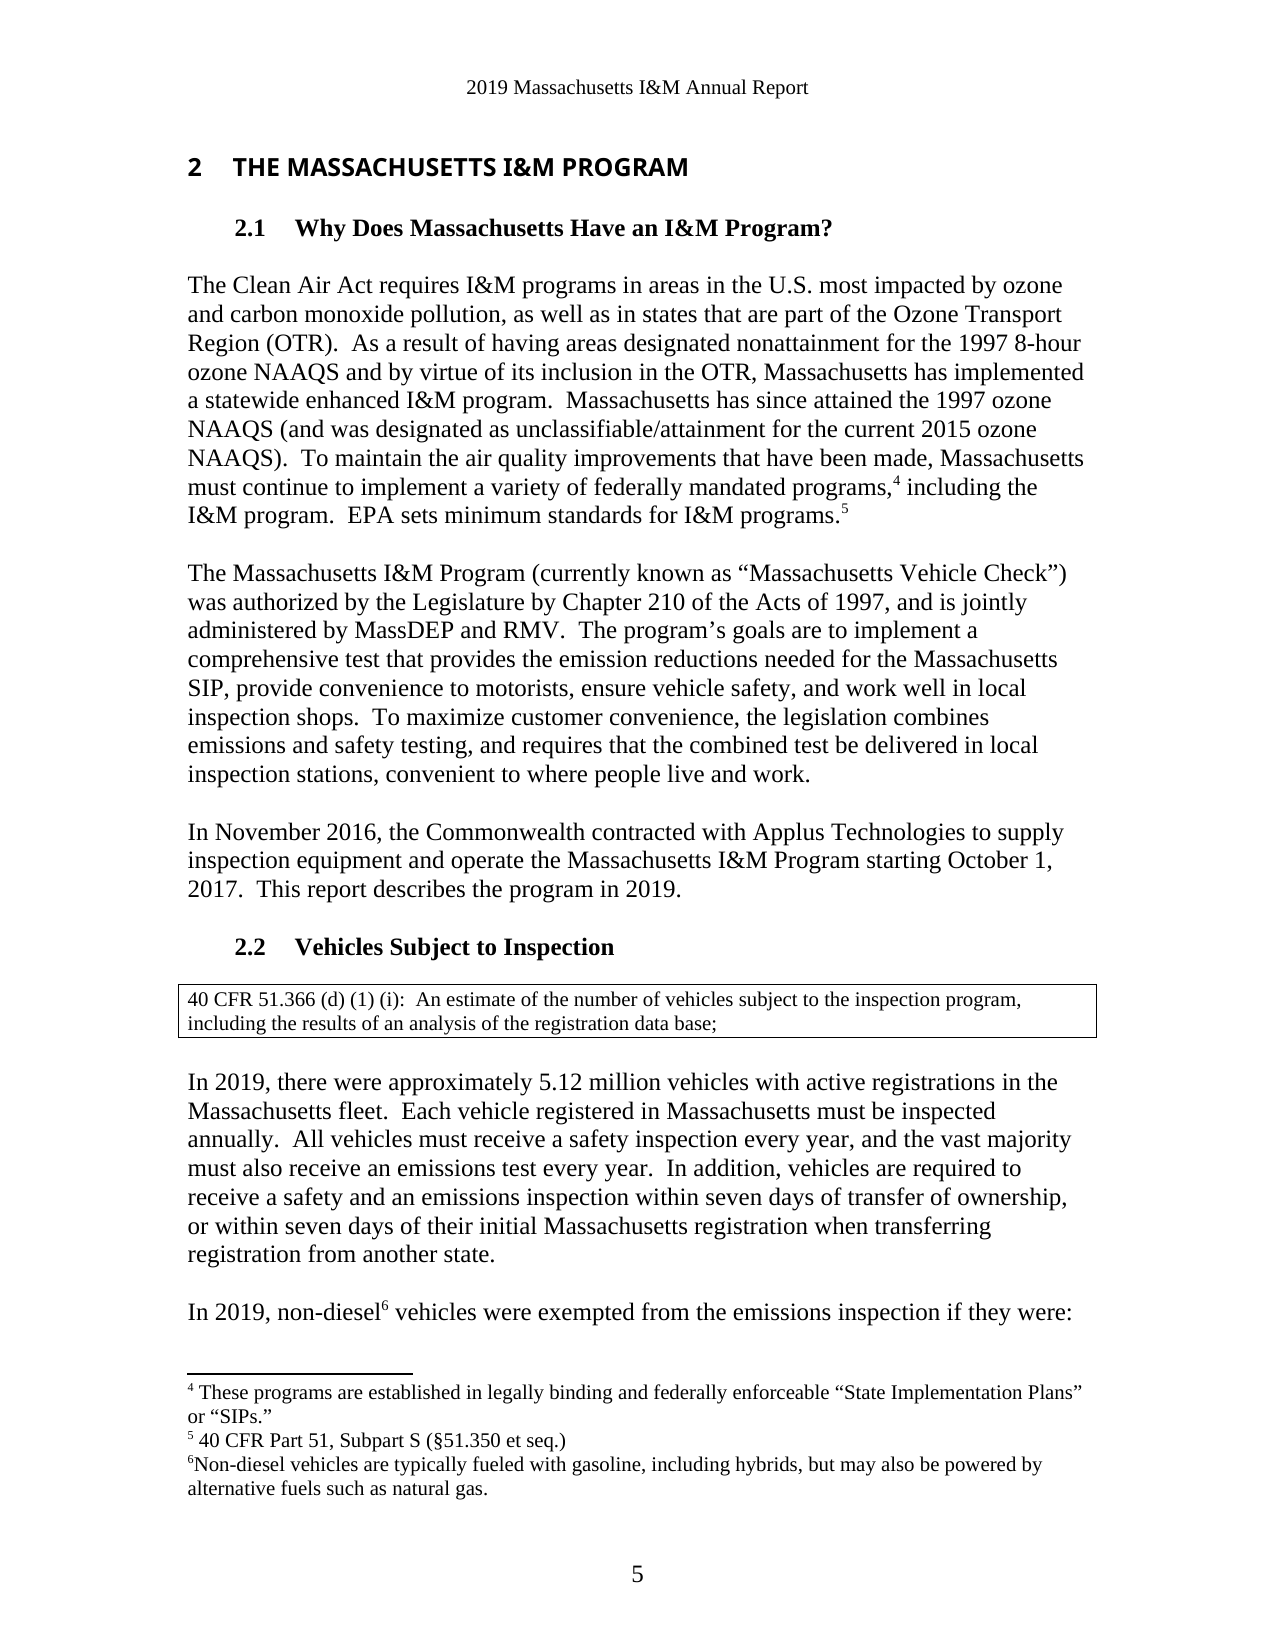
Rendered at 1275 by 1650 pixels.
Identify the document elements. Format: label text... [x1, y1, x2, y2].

text In November 2016, the Commonwealth contracted with Applus Technologies to supply inspection equipment and operate the Massachusetts I&M Program starting October 1, 2017. This report describes the program in 2019. [187, 817, 1087, 903]
subtitle THE MASSACHUSETTS I&M PROGRAM [187, 150, 1087, 184]
subtitle 40 CFR 51.366 (d) (1) (i): An estimate of the number of vehicles subject to the inspection program, including the results of an analysis of the registration data base; [179, 985, 1096, 1037]
text The Massachusetts I&M Program (currently known as “Massachusetts Vehicle Check”) was authorized by the Legislature by Chapter 210 of the Acts of 1997, and is jointly administered by MassDEP and RMV. The program’s goals are to implement a comprehensive test that provides the emission reductions needed for the Massachusetts SIP, provide convenience to motorists, ensure vehicle safety, and work well in local inspection shops. To maximize customer convenience, the legislation combines emissions and safety testing, and requires that the combined test be delivered in local inspection stations, convenient to where people live and work. [187, 558, 1087, 788]
text In 2019, non-diesel vehicles were exempted from the emissions inspection if they were: [187, 1297, 1087, 1326]
text In 2019, there were approximately 5.12 million vehicles with active registrations in the Massachusetts fleet. Each vehicle registered in Massachusetts must be inspected annually. All vehicles must receive a safety inspection every year, and the vast majority must also receive an emissions test every year. In addition, vehicles are required to receive a safety and an emissions inspection within seven days of transfer of ownership, or within seven days of their initial Massachusetts registration when transferring registration from another state. [187, 1067, 1087, 1268]
subtitle Why Does Massachusetts Have an I&M Program? [234, 213, 1087, 242]
subtitle Vehicles Subject to Inspection [234, 932, 1087, 960]
text The Clean Air Act requires I&M programs in areas in the U.S. most impacted by ozone and carbon monoxide pollution, as well as in states that are part of the Ozone Transport Region (OTR). As a result of having areas designated nonattainment for the 1997 8-hour ozone NAAQS and by virtue of its inclusion in the OTR, Massachusetts has implemented a statewide enhanced I&M program. Massachusetts has since attained the 1997 ozone NAAQS (and was designated as unclassifiable/attainment for the current 2015 ozone NAAQS). To maintain the air quality improvements that have been made, Massachusetts must continue to implement a variety of federally mandated programs, including the I&M program. EPA sets minimum standards for I&M programs. [187, 270, 1087, 529]
